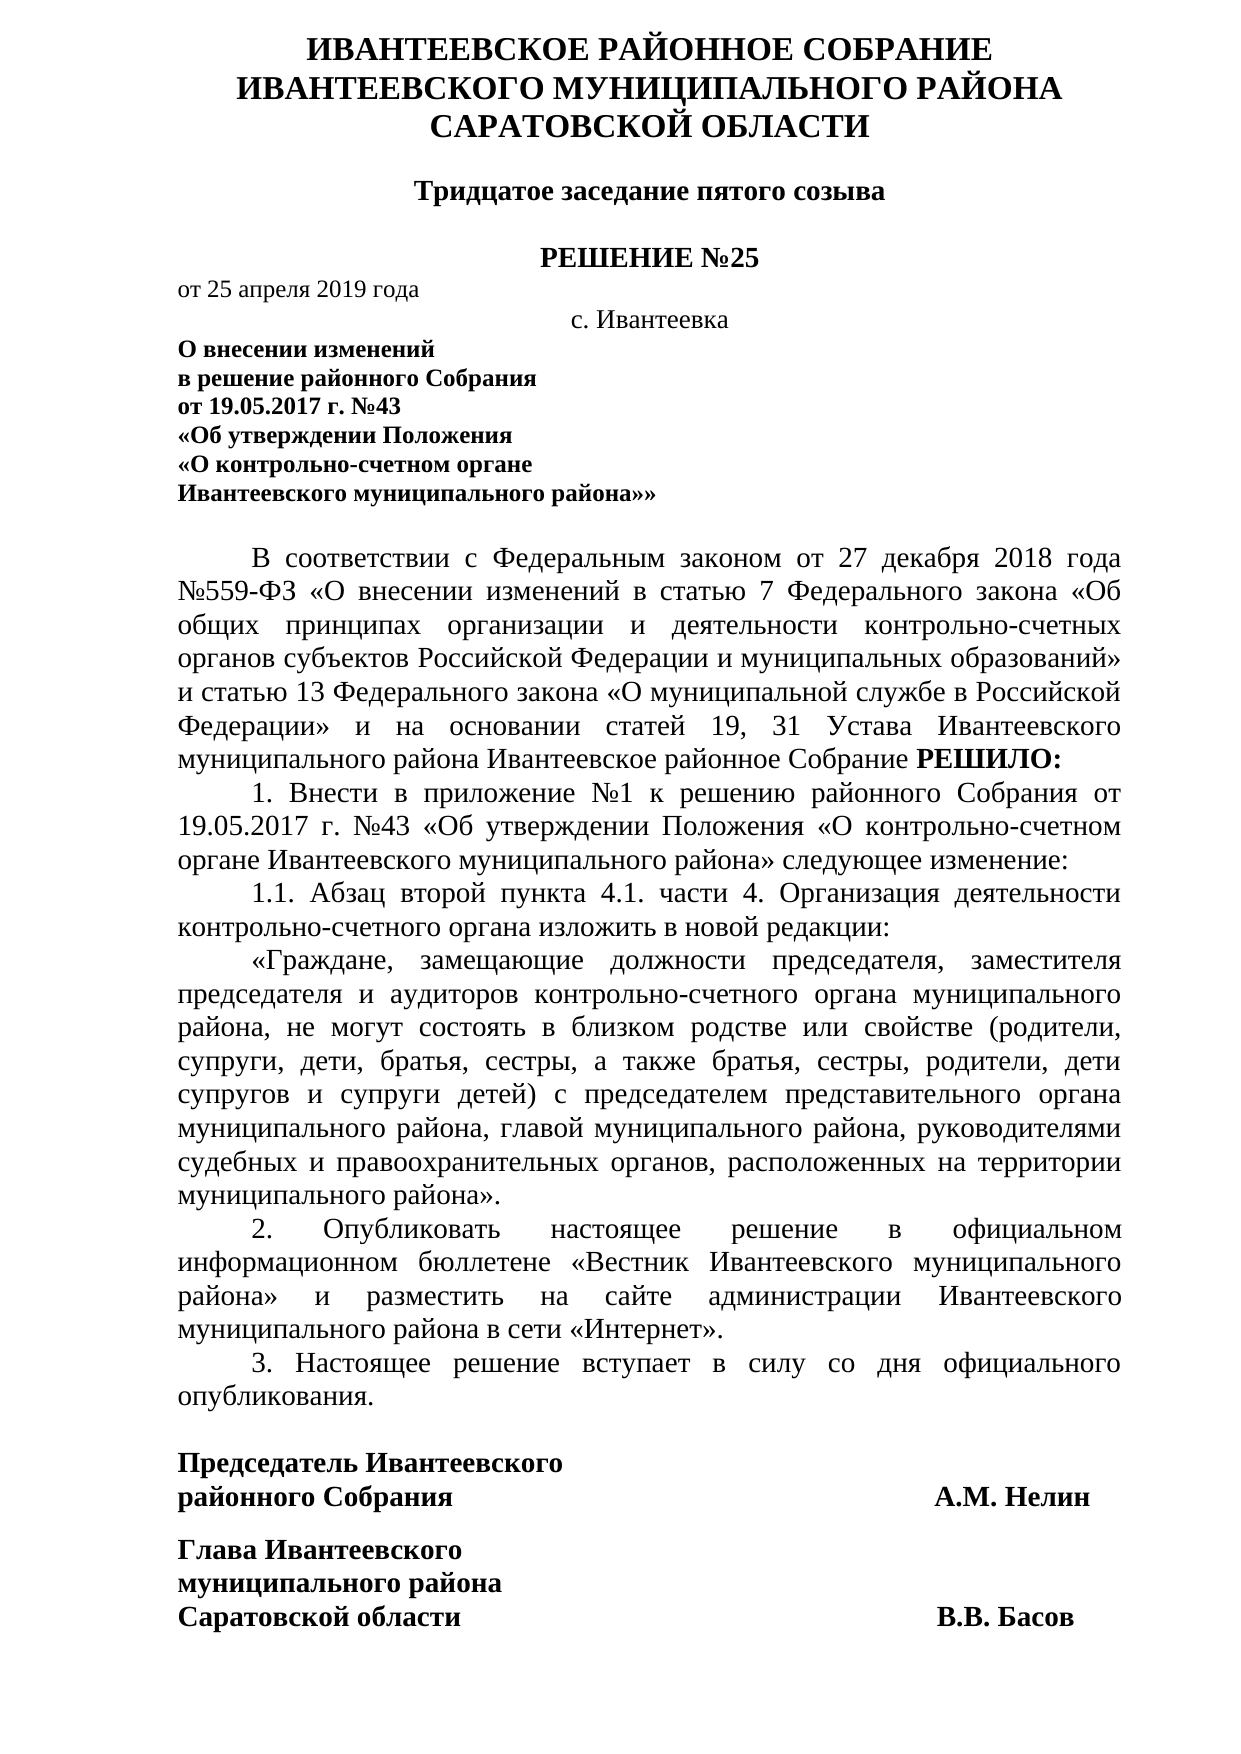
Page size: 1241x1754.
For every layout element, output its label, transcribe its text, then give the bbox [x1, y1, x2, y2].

text 2. Опубликовать настоящее решение в официальном информационном бюллетене «Вестник Ивантеевского муниципального района» и разместить на сайте администрации Ивантеевского муниципального района в сети «Интернет». [177, 1211, 953, 1244]
text В соответствии с Федеральным законом от 27 декабря 2018 года №559-ФЗ «О внесении изменений в статью 7 Федерального закона «Об общих принципах организации и деятельности контрольно-счетных органов субъектов Российской Федерации и муниципальных образований» и статью 13 Федерального закона «О муниципальной службе в Российской Федерации» и на основании статей 19, 31 Устава Ивантеевского муниципального района Ивантеевское районное Собрание РЕШИЛО: [177, 540, 1122, 775]
text САРАТОВСКОЙ ОБЛАСТИ [177, 106, 1122, 144]
text ИВАНТЕЕВСКОЕ РАЙОННОЕ СОБРАНИЕ [177, 29, 1122, 68]
text О внесении изменений [177, 334, 1122, 363]
text 2. Опубликовать настоящее решение в официальном информационном бюллетене «Вестник Ивантеевского муниципального района» и разместить на сайте администрации Ивантеевского муниципального района в сети «Интернет». [177, 1278, 1122, 1345]
text от 19.05.2017 г. №43 [177, 391, 1122, 420]
text Саратовской области В.В. Басов [177, 1599, 1122, 1632]
text РЕШЕНИЕ №25 [177, 240, 1122, 274]
text районного Собрания А.М. Нелин [177, 1479, 1122, 1513]
text в решение районного Собрания [177, 363, 1122, 391]
text ИВАНТЕЕВСКОГО МУНИЦИПАЛЬНОГО РАЙОНА [177, 68, 1122, 106]
text муниципального района [177, 1565, 1122, 1599]
text «Граждане, замещающие должности председателя, заместителя председателя и аудиторов контрольно-счетного органа муниципального района, не могут состоять в близком родстве или свойстве (родители, супруги, дети, братья, сестры, а также братья, сестры, родители, дети супругов и супруги детей) с председателем представительного органа муниципального района, главой муниципального района, руководителями судебных и правоохранительных органов, расположенных на территории муниципального района». [177, 942, 1122, 1211]
text Председатель Ивантеевского [177, 1446, 1122, 1479]
text 3. Настоящее решение вступает в силу со дня официального опубликования. [177, 1345, 1122, 1412]
text от 25 апреля 2019 года [177, 274, 1122, 303]
text с. Ивантеевка [177, 303, 1122, 334]
text 1. Внести в приложение №1 к решению районного Собрания от 19.05.2017 г. №43 «Об утверждении Положения «О контрольно-счетном органе Ивантеевского муниципального района» следующее изменение: [177, 775, 1122, 875]
text 1.1. Абзац второй пункта 4.1. части 4. Организация деятельности контрольно-счетного органа изложить в новой редакции: [177, 875, 1122, 942]
text «Об утверждении Положения [177, 420, 1122, 449]
text «О контрольно-счетном органе [177, 449, 1122, 478]
text Ивантеевского муниципального района»» [177, 478, 1122, 506]
text Глава Ивантеевского [177, 1532, 1122, 1565]
text Тридцатое заседание пятого созыва [177, 173, 1122, 207]
